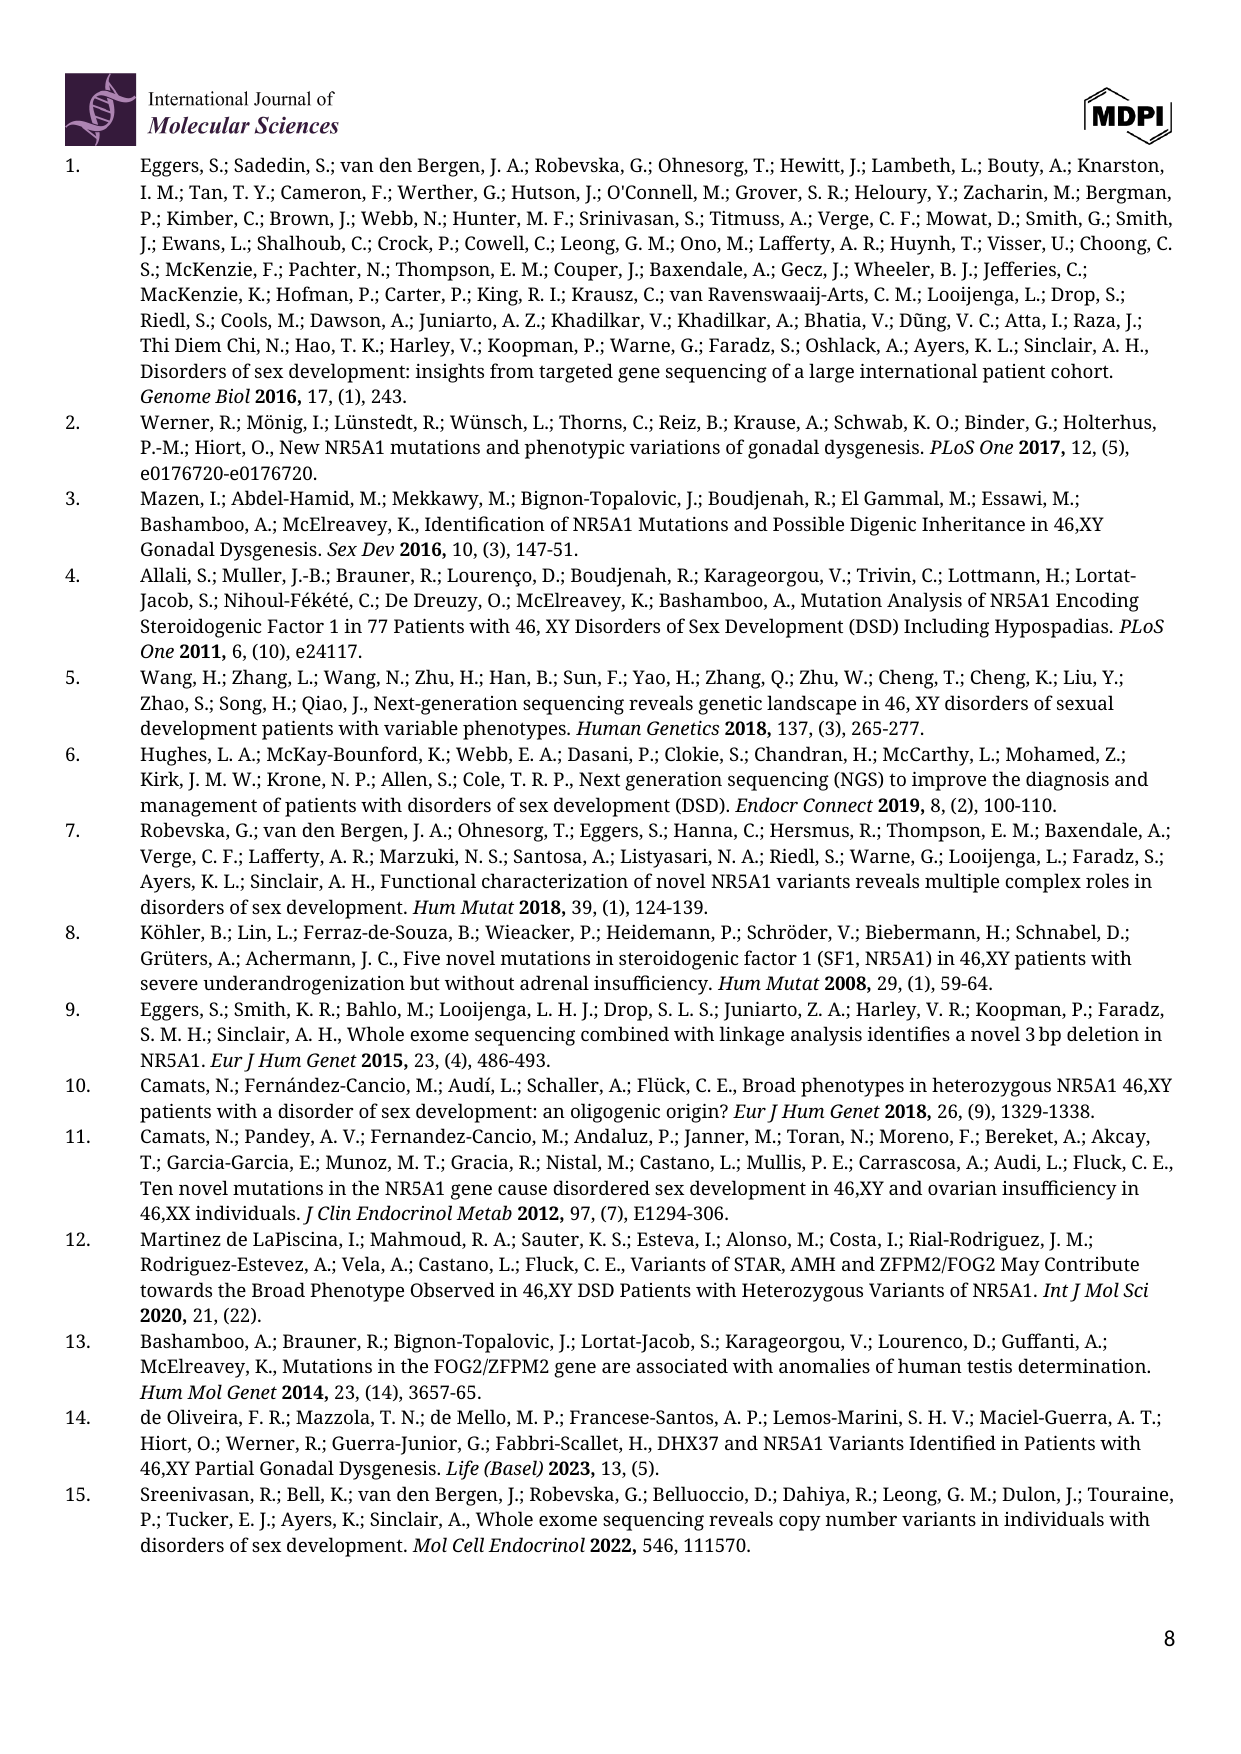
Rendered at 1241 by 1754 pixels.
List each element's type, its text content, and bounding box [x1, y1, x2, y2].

text 5. Wang, H.; Zhang, L.; Wang, N.; Zhu, H.; Han, B.; Sun, F.; Yao, H.; Zhang, Q.; Zhu, W.; Cheng, T.; Cheng, K.; Liu, Y.; Zhao, S.; Song, H.; Qiao, J., Next-generation sequencing reveals genetic landscape in 46, XY disorders of sexual development patients with variable phenotypes. Human Genetics 2018, 137, (3), 265-277. [65, 664, 1175, 741]
text 14. de Oliveira, F. R.; Mazzola, T. N.; de Mello, M. P.; Francese-Santos, A. P.; Lemos-Marini, S. H. V.; Maciel-Guerra, A. T.; Hiort, O.; Werner, R.; Guerra-Junior, G.; Fabbri-Scallet, H., DHX37 and NR5A1 Variants Identified in Patients with 46,XY Partial Gonadal Dysgenesis. Life (Basel) 2023, 13, (5). [65, 1404, 1175, 1481]
text 13. Bashamboo, A.; Brauner, R.; Bignon-Topalovic, J.; Lortat-Jacob, S.; Karageorgou, V.; Lourenco, D.; Guffanti, A.; McElreavey, K., Mutations in the FOG2/ZFPM2 gene are associated with anomalies of human testis determination. Hum Mol Genet 2014, 23, (14), 3657-65. [65, 1328, 1175, 1404]
text 2. Werner, R.; Mönig, I.; Lünstedt, R.; Wünsch, L.; Thorns, C.; Reiz, B.; Krause, A.; Schwab, K. O.; Binder, G.; Holterhus, P.-M.; Hiort, O., New NR5A1 mutations and phenotypic variations of gonadal dysgenesis. PLoS One 2017, 12, (5), e0176720-e0176720. [65, 409, 1175, 486]
text 11. Camats, N.; Pandey, A. V.; Fernandez-Cancio, M.; Andaluz, P.; Janner, M.; Toran, N.; Moreno, F.; Bereket, A.; Akcay, T.; Garcia-Garcia, E.; Munoz, M. T.; Gracia, R.; Nistal, M.; Castano, L.; Mullis, P. E.; Carrascosa, A.; Audi, L.; Fluck, C. E., Ten novel mutations in the NR5A1 gene cause disordered sex development in 46,XY and ovarian insufficiency in 46,XX individuals. J Clin Endocrinol Metab 2012, 97, (7), E1294-306. [65, 1124, 1175, 1226]
text 4. Allali, S.; Muller, J.-B.; Brauner, R.; Lourenço, D.; Boudjenah, R.; Karageorgou, V.; Trivin, C.; Lottmann, H.; Lortat-Jacob, S.; Nihoul-Fékété, C.; De Dreuzy, O.; McElreavey, K.; Bashamboo, A., Mutation Analysis of NR5A1 Encoding Steroidogenic Factor 1 in 77 Patients with 46, XY Disorders of Sex Development (DSD) Including Hypospadias. PLoS One 2011, 6, (10), e24117. [65, 562, 1175, 664]
text 10. Camats, N.; Fernández-Cancio, M.; Audí, L.; Schaller, A.; Flück, C. E., Broad phenotypes in heterozygous NR5A1 46,XY patients with a disorder of sex development: an oligogenic origin? Eur J Hum Genet 2018, 26, (9), 1329-1338. [65, 1073, 1175, 1124]
text 1. Eggers, S.; Sadedin, S.; van den Bergen, J. A.; Robevska, G.; Ohnesorg, T.; Hewitt, J.; Lambeth, L.; Bouty, A.; Knarston, I. M.; Tan, T. Y.; Cameron, F.; Werther, G.; Hutson, J.; O'Connell, M.; Grover, S. R.; Heloury, Y.; Zacharin, M.; Bergman, P.; Kimber, C.; Brown, J.; Webb, N.; Hunter, M. F.; Srinivasan, S.; Titmuss, A.; Verge, C. F.; Mowat, D.; Smith, G.; Smith, J.; Ewans, L.; Shalhoub, C.; Crock, P.; Cowell, C.; Leong, G. M.; Ono, M.; Lafferty, A. R.; Huynh, T.; Visser, U.; Choong, C. S.; McKenzie, F.; Pachter, N.; Thompson, E. M.; Couper, J.; Baxendale, A.; Gecz, J.; Wheeler, B. J.; Jefferies, C.; MacKenzie, K.; Hofman, P.; Carter, P.; King, R. I.; Krausz, C.; van Ravenswaaij-Arts, C. M.; Looijenga, L.; Drop, S.; Riedl, S.; Cools, M.; Dawson, A.; Juniarto, A. Z.; Khadilkar, V.; Khadilkar, A.; Bhatia, V.; Dũng, V. C.; Atta, I.; Raza, J.; Thi Diem Chi, N.; Hao, T. K.; Harley, V.; Koopman, P.; Warne, G.; Faradz, S.; Oshlack, A.; Ayers, K. L.; Sinclair, A. H., Disorders of sex development: insights from targeted gene sequencing of a large international patient cohort. Genome Biol 2016, 17, (1), 243. [65, 145, 1175, 409]
text 8. Köhler, B.; Lin, L.; Ferraz-de-Souza, B.; Wieacker, P.; Heidemann, P.; Schröder, V.; Biebermann, H.; Schnabel, D.; Grüters, A.; Achermann, J. C., Five novel mutations in steroidogenic factor 1 (SF1, NR5A1) in 46,XY patients with severe underandrogenization but without adrenal insufficiency. Hum Mutat 2008, 29, (1), 59-64. [65, 919, 1175, 996]
text 9. Eggers, S.; Smith, K. R.; Bahlo, M.; Looijenga, L. H. J.; Drop, S. L. S.; Juniarto, Z. A.; Harley, V. R.; Koopman, P.; Faradz, S. M. H.; Sinclair, A. H., Whole exome sequencing combined with linkage analysis identifies a novel 3 bp deletion in NR5A1. Eur J Hum Genet 2015, 23, (4), 486-493. [65, 996, 1175, 1073]
text 6. Hughes, L. A.; McKay-Bounford, K.; Webb, E. A.; Dasani, P.; Clokie, S.; Chandran, H.; McCarthy, L.; Mohamed, Z.; Kirk, J. M. W.; Krone, N. P.; Allen, S.; Cole, T. R. P., Next generation sequencing (NGS) to improve the diagnosis and management of patients with disorders of sex development (DSD). Endocr Connect 2019, 8, (2), 100-110. [65, 741, 1175, 817]
picture [65, 73, 339, 146]
text 15. Sreenivasan, R.; Bell, K.; van den Bergen, J.; Robevska, G.; Belluoccio, D.; Dahiya, R.; Leong, G. M.; Dulon, J.; Touraine, P.; Tucker, E. J.; Ayers, K.; Sinclair, A., Whole exome sequencing reveals copy number variants in individuals with disorders of sex development. Mol Cell Endocrinol 2022, 546, 111570. [65, 1481, 1175, 1558]
text 3. Mazen, I.; Abdel-Hamid, M.; Mekkawy, M.; Bignon-Topalovic, J.; Boudjenah, R.; El Gammal, M.; Essawi, M.; Bashamboo, A.; McElreavey, K., Identification of NR5A1 Mutations and Possible Digenic Inheritance in 46,XY Gonadal Dysgenesis. Sex Dev 2016, 10, (3), 147-51. [65, 486, 1175, 562]
text 7. Robevska, G.; van den Bergen, J. A.; Ohnesorg, T.; Eggers, S.; Hanna, C.; Hersmus, R.; Thompson, E. M.; Baxendale, A.; Verge, C. F.; Lafferty, A. R.; Marzuki, N. S.; Santosa, A.; Listyasari, N. A.; Riedl, S.; Warne, G.; Looijenga, L.; Faradz, S.; Ayers, K. L.; Sinclair, A. H., Functional characterization of novel NR5A1 variants reveals multiple complex roles in disorders of sex development. Hum Mutat 2018, 39, (1), 124-139. [65, 817, 1175, 919]
picture [1083, 86, 1173, 146]
text 12. Martinez de LaPiscina, I.; Mahmoud, R. A.; Sauter, K. S.; Esteva, I.; Alonso, M.; Costa, I.; Rial-Rodriguez, J. M.; Rodriguez-Estevez, A.; Vela, A.; Castano, L.; Fluck, C. E., Variants of STAR, AMH and ZFPM2/FOG2 May Contribute towards the Broad Phenotype Observed in 46,XY DSD Patients with Heterozygous Variants of NR5A1. Int J Mol Sci 2020, 21, (22). [65, 1226, 1175, 1328]
